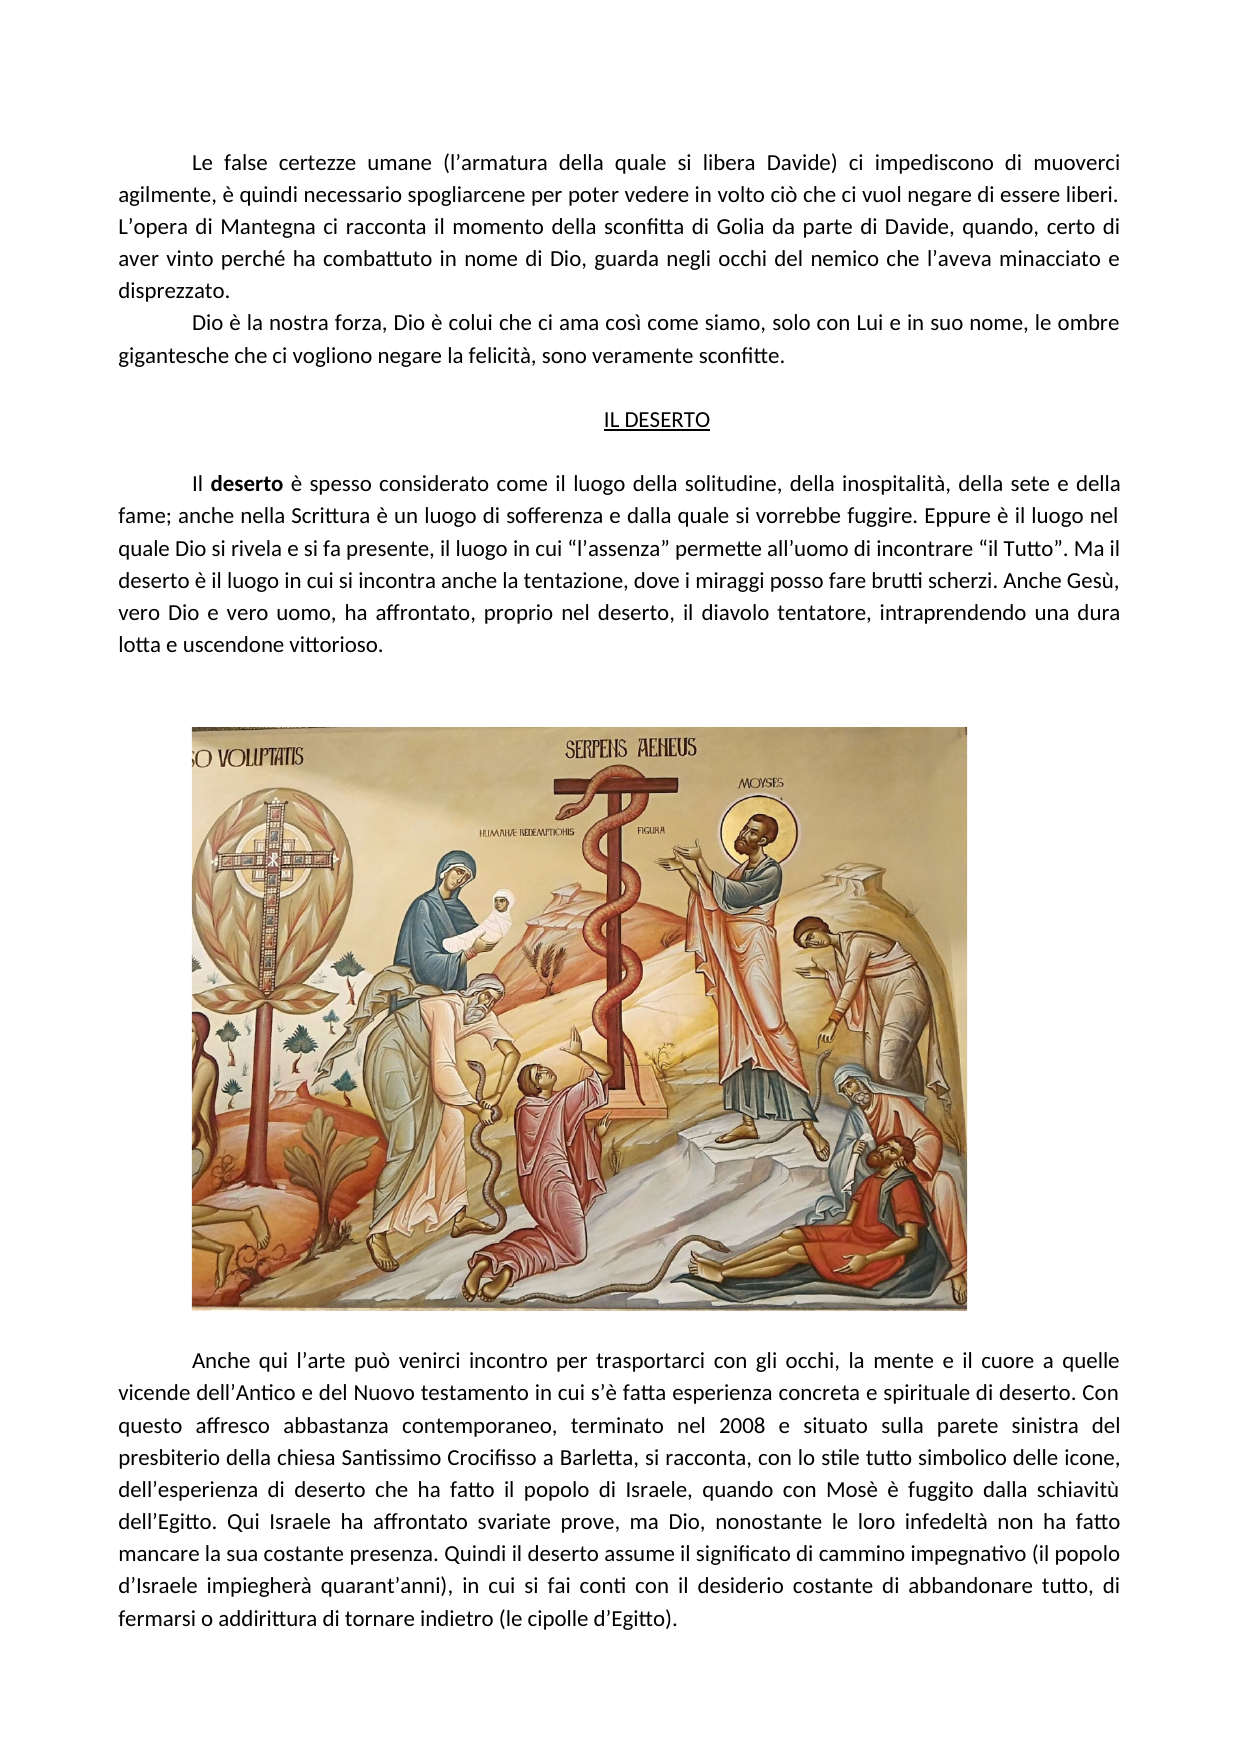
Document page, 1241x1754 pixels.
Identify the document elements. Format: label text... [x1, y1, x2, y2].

text Il deserto è spesso considerato come il luogo della solitudine, della inospitalità, della sete e della fame; anche nella Scrittura è un luogo di sofferenza e dalla quale si vorrebbe fuggire. Eppure è il luogo nel quale Dio si rivela e si fa presente, il luogo in cui “l’assenza” permette all’uomo di incontrare “il Tutto”. Ma il deserto è il luogo in cui si incontra anche la tentazione, dove i miraggi posso fare brutti scherzi. Anche Gesù, vero Dio e vero uomo, ha affrontato, proprio nel deserto, il diavolo tentatore, intraprendendo una dura lotta e uscendone vittorioso. [118, 469, 1122, 658]
text IL DESERTO [118, 405, 1122, 433]
text Anche qui l’arte può venirci incontro per trasportarci con gli occhi, la mente e il cuore a quelle vicende dell’Antico e del Nuovo testamento in cui s’è fatta esperienza concreta e spirituale di deserto. Con questo affresco abbastanza contemporaneo, terminato nel 2008 e situato sulla parete sinistra del presbiterio della chiesa Santissimo Crocifisso a Barletta, si racconta, con lo stile tutto simbolico delle icone, dell’esperienza di deserto che ha fatto il popolo di Israele, quando con Mosè è fuggito dalla schiavitù dell’Egitto. Qui Israele ha affrontato svariate prove, ma Dio, nonostante le loro infedeltà non ha fatto mancare la sua costante presenza. Quindi il deserto assume il significato di cammino impegnativo (il popolo d’Israele impiegherà quarant’anni), in cui si fai conti con il desiderio costante di abbandonare tutto, di fermarsi o addirittura di tornare indietro (le cipolle d’Egitto). [118, 1346, 1122, 1632]
text Le false certezze umane (l’armatura della quale si libera Davide) ci impediscono di muoverci agilmente, è quindi necessario spogliarcene per poter vedere in volto ciò che ci vuol negare di essere liberi. L’opera di Mantegna ci racconta il momento della sconfitta di Golia da parte di Davide, quando, certo di aver vinto perché ha combattuto in nome di Dio, guarda negli occhi del nemico che l’aveva minacciato e disprezzato. [118, 148, 1122, 304]
text Dio è la nostra forza, Dio è colui che ci ama così come siamo, solo con Lui e in suo nome, le ombre gigantesche che ci vogliono negare la felicità, sono veramente sconfitte. [118, 308, 1122, 369]
picture [191, 727, 968, 1311]
